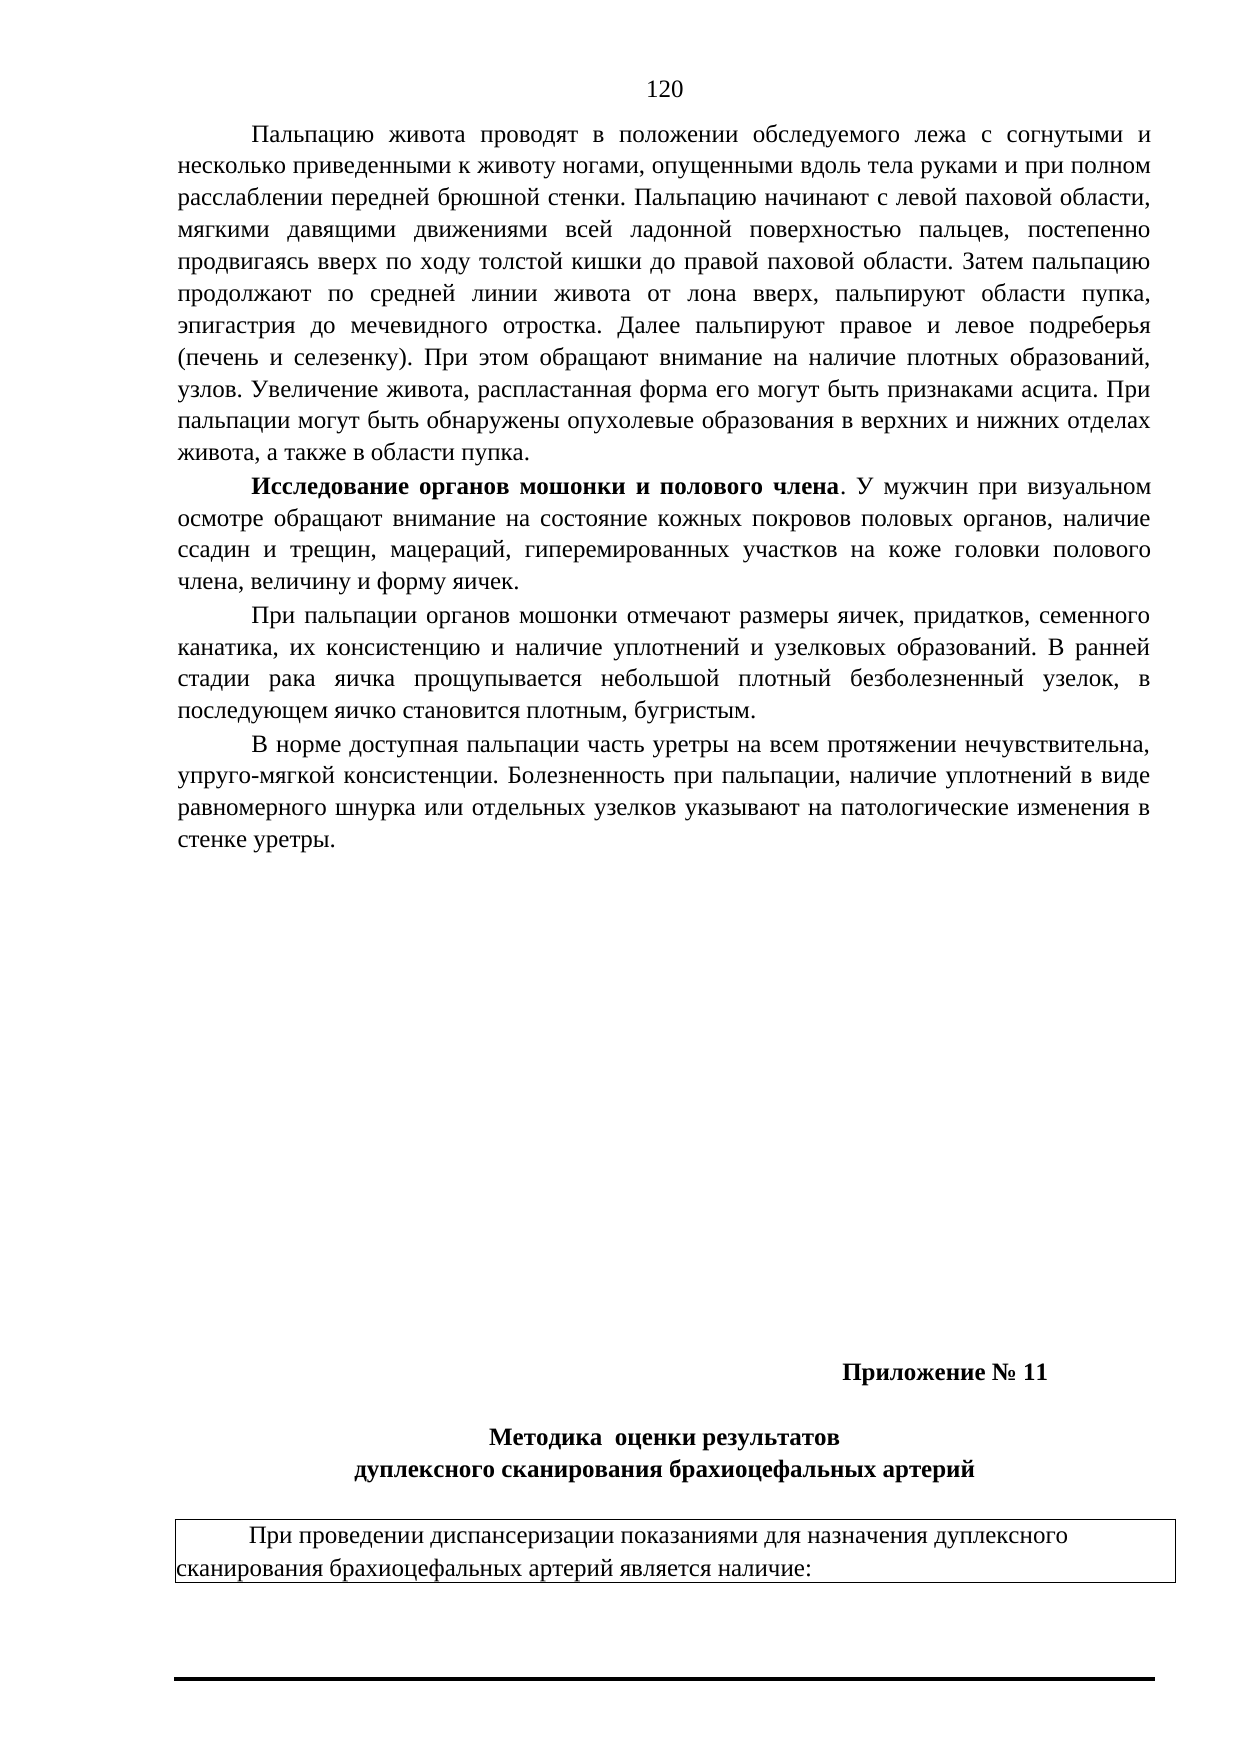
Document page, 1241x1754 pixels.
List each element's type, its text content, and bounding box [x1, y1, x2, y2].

text Пальпацию живота проводят в положении обследуемого лежа с согнутыми и несколько приведенными к животу ногами, опущенными вдоль тела руками и при полном расслаблении передней брюшной стенки. Пальпацию начинают с левой паховой области, мягкими давящими движениями всей ладонной поверхностью пальцев, постепенно продвигаясь вверх по ходу толстой кишки до правой паховой области. Затем пальпацию продолжают по средней линии живота от лона вверх, пальпируют области пупка, эпигастрия до мечевидного отростка. Далее пальпируют правое и левое подреберья (печень и селезенку). При этом обращают внимание на наличие плотных образований, узлов. Увеличение живота, распластанная форма его могут быть признаками асцита. При пальпации могут быть обнаружены опухолевые образования в верхних и нижних отделах живота, а также в области пупка. [177, 119, 1152, 466]
text В норме доступная пальпации часть уретры на всем протяжении нечувствительна, упруго-мягкой консистенции. Болезненность при пальпации, наличие уплотнений в виде равномерного шнурка или отдельных узелков указывают на патологические изменения в стенке уретры. [177, 729, 1151, 853]
text Исследование органов мошонки и полового члена. У мужчин при визуальном осмотре обращают внимание на состояние кожных покровов половых органов, наличие ссадин и трещин, мацераций, гиперемированных участков на коже головки полового члена, величину и форму яичек. [177, 471, 1152, 595]
text дуплексного сканирования брахиоцефальных артерий [222, 1454, 1107, 1483]
text При пальпации органов мошонки отмечают размеры яичек, придатков, семенного канатика, их консистенцию и наличие уплотнений и узелковых образований. В ранней стадии рака яичка прощупывается небольшой плотный безболезненный узелок, в последующем яичко становится плотным, бугристым. [177, 600, 1151, 724]
text Методика оценки результатов [222, 1422, 1107, 1451]
text Приложение № 11 [177, 1357, 1048, 1386]
text При проведении диспансеризации показаниями для назначения дуплексного сканирования брахиоцефальных артерий является наличие: [176, 1520, 1175, 1582]
